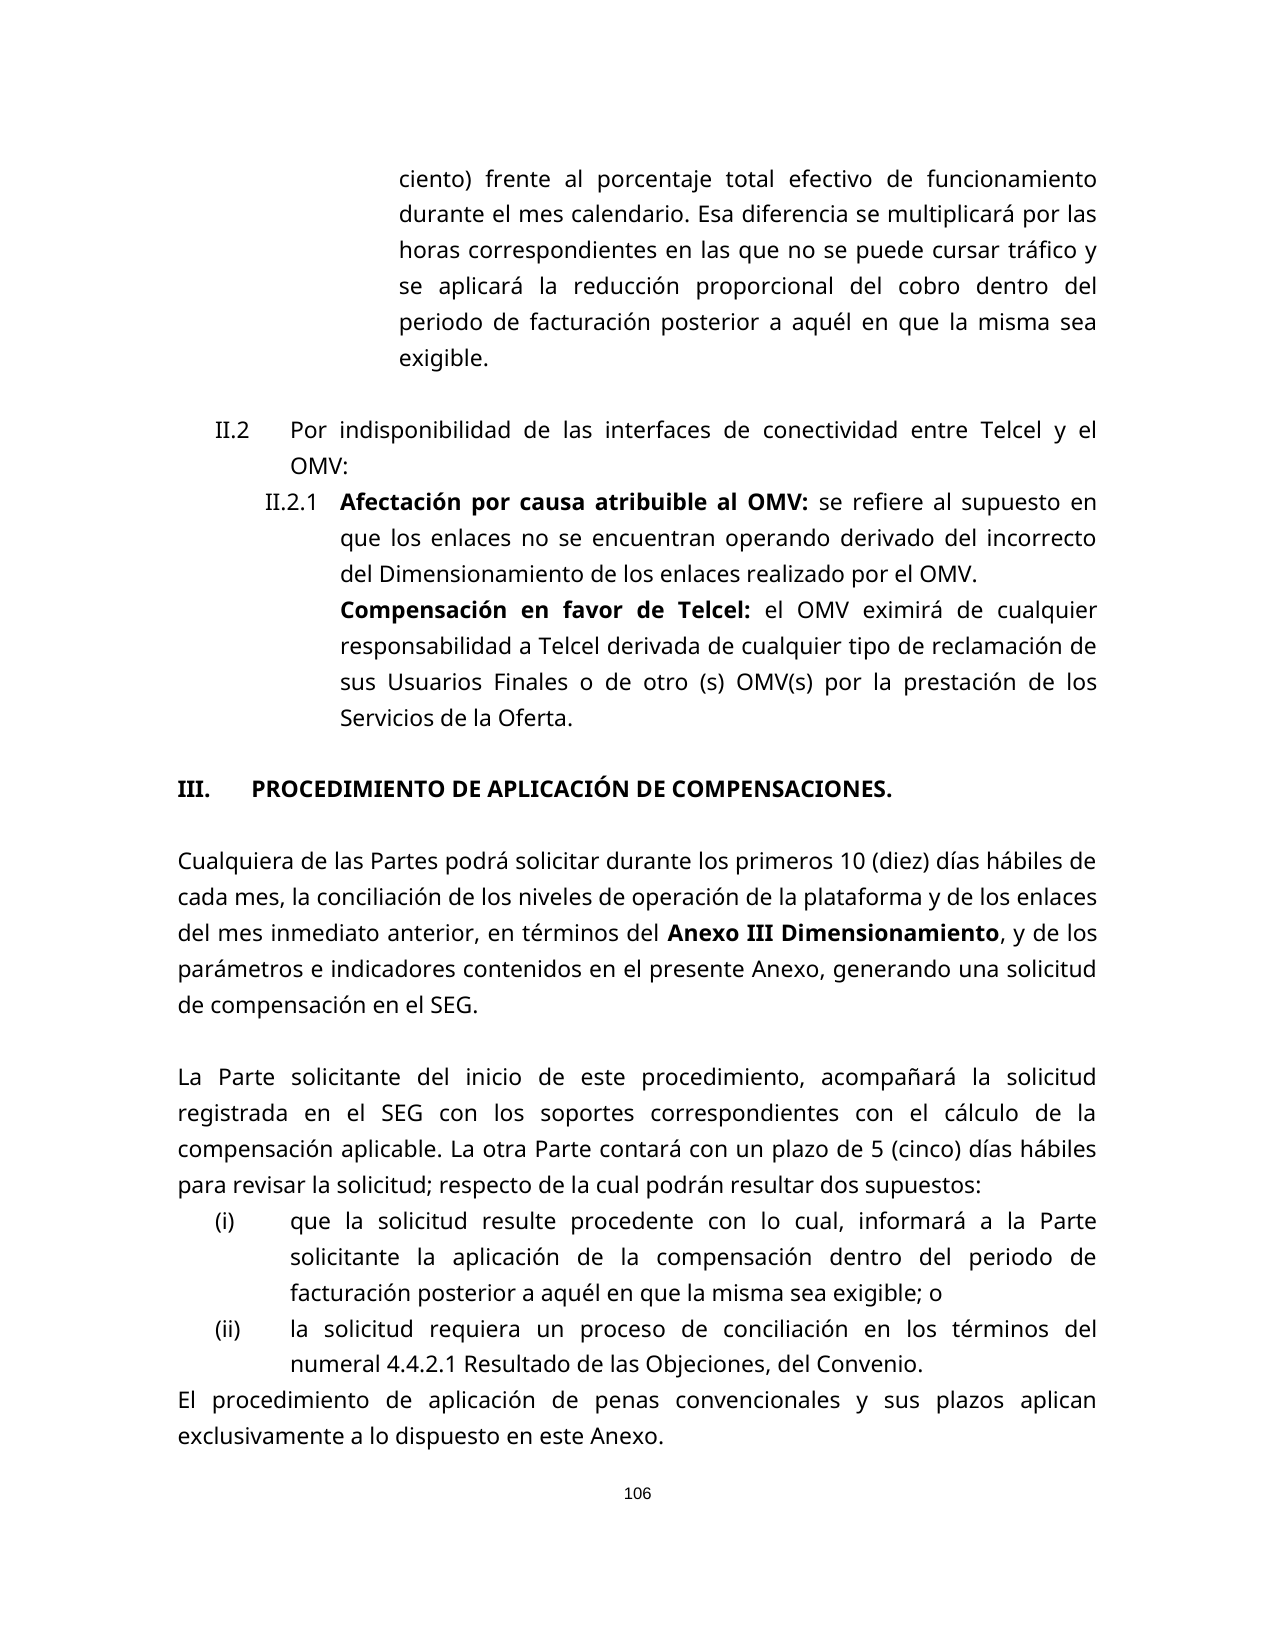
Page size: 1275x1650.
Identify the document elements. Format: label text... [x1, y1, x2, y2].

list Compensación en favor de Telcel: el OMV eximirá de cualquier responsabilidad a Telcel derivada de cualquier tipo de reclamación de sus Usuarios Finales o de otro (s) OMV(s) por la prestación de los Servicios de la Oferta. [340, 594, 1098, 733]
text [399, 162, 1098, 373]
text La Parte solicitante del inicio de este procedimiento, acompañará la solicitud registrada en el SEG con los soportes correspondientes con el cálculo de la compensación aplicable. La otra Parte contará con un plazo de 5 (cinco) días hábiles para revisar la solicitud; respecto de la cual podrán resultar dos supuestos: [177, 1061, 1098, 1200]
list Por indisponibilidad de las interfaces de conectividad entre Telcel y el OMV: [215, 414, 1098, 481]
list que la solicitud resulte procedente con lo cual, informará a la Parte solicitante la aplicación de la compensación dentro del periodo de facturación posterior a aquél en que la misma sea exigible; o [215, 1205, 1098, 1308]
text Cualquiera de las Partes podrá solicitar durante los primeros 10 (diez) días hábiles de cada mes, la conciliación de los niveles de operación de la plataforma y de los enlaces del mes inmediato anterior, en términos del Anexo III Dimensionamiento, y de los parámetros e indicadores contenidos en el presente Anexo, generando una solicitud de compensación en el SEG. [177, 845, 1098, 1020]
list la solicitud requiera un proceso de conciliación en los términos del numeral 4.4.2.1 Resultado de las Objeciones, del Convenio. [215, 1312, 1098, 1380]
list PROCEDIMIENTO DE APLICACIÓN DE COMPENSACIONES. [177, 773, 1098, 805]
text El procedimiento de aplicación de penas convencionales y sus plazos aplican exclusivamente a lo dispuesto en este Anexo. [177, 1384, 1098, 1452]
list Afectación por causa atribuible al OMV: se refiere al supuesto en que los enlaces no se encuentran operando derivado del incorrecto del Dimensionamiento de los enlaces realizado por el OMV. [265, 486, 1098, 589]
